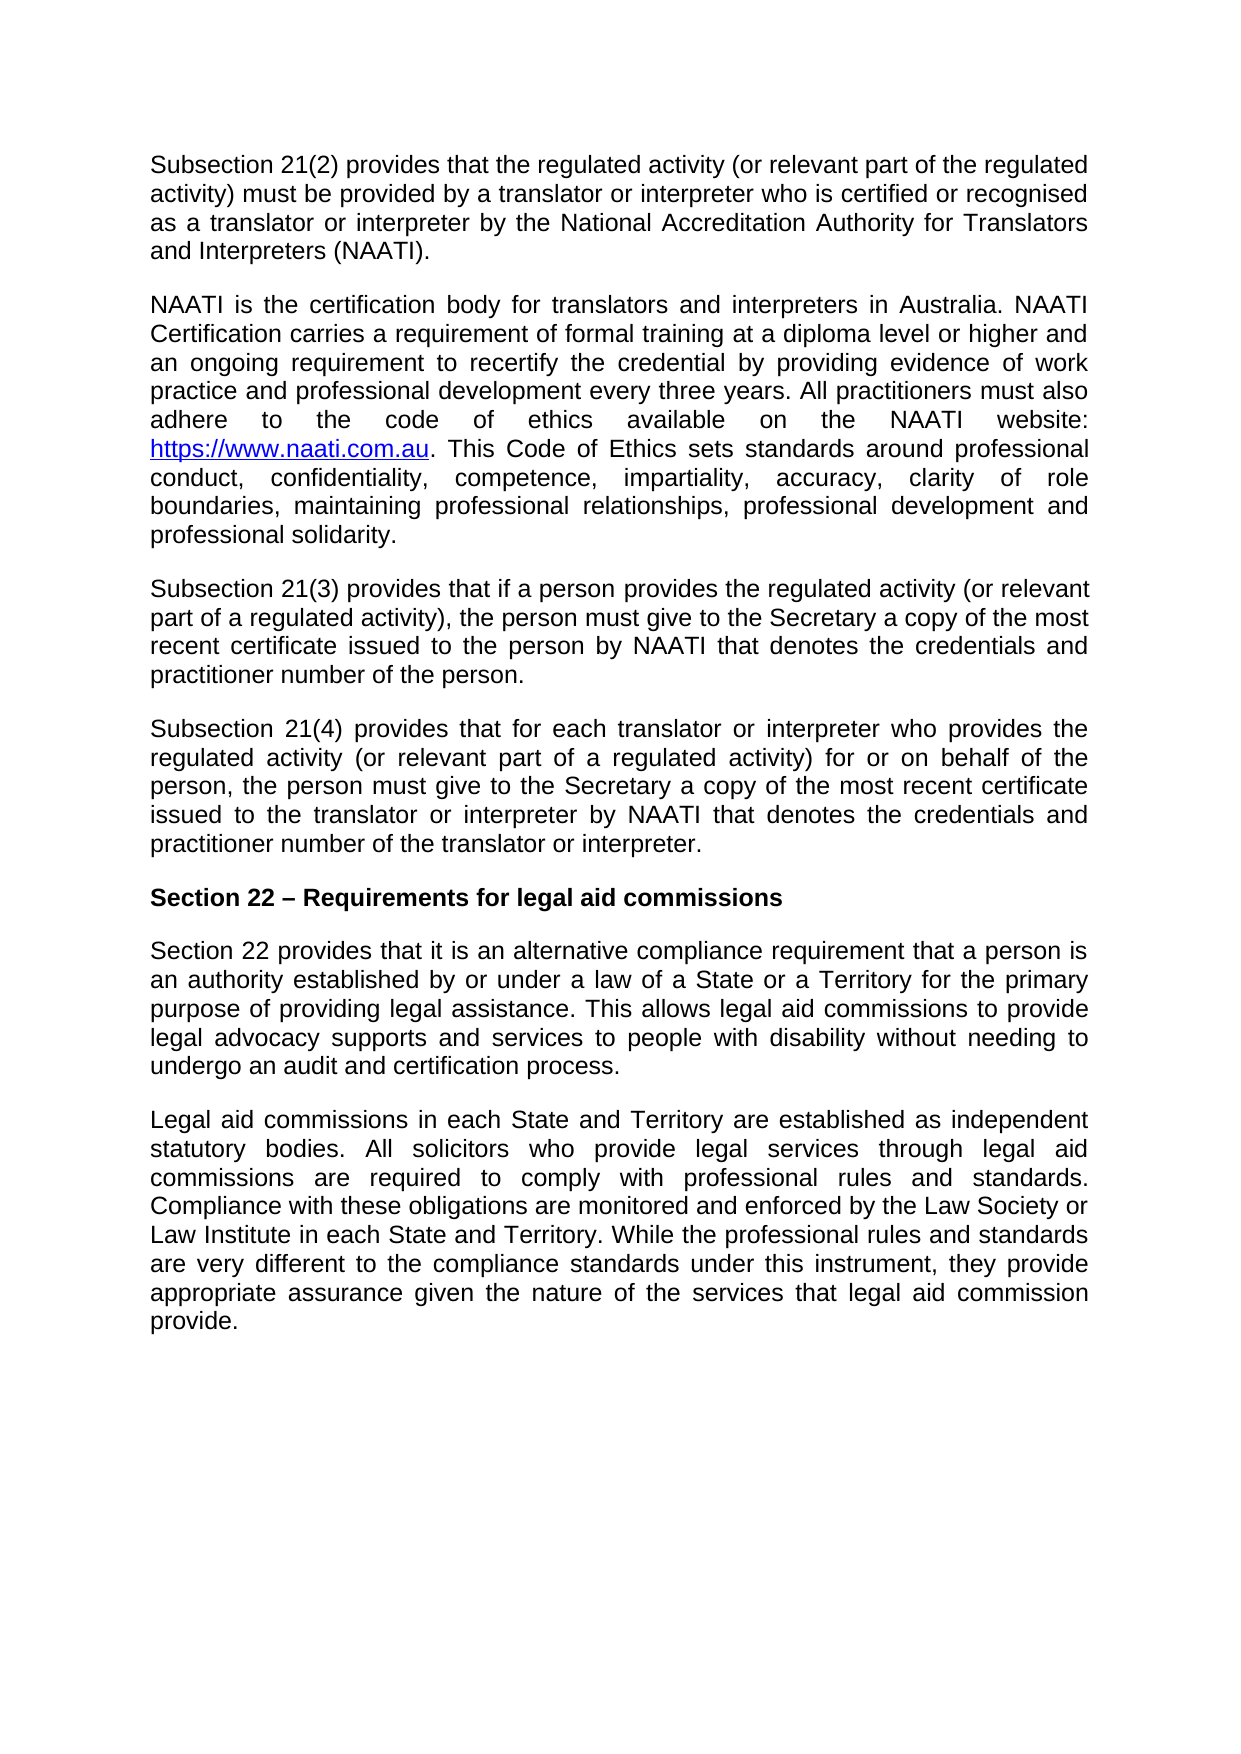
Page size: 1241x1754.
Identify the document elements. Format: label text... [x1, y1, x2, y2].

text Subsection 21(3) provides that if a person provides the regulated activity (or relevant part of a regulated activity), the person must give to the Secretary a copy of the most recent certificate issued to the person by NAATI that denotes the credentials and practitioner number of the person. [150, 574, 1090, 689]
text Subsection 21(2) provides that the regulated activity (or relevant part of the regulated activity) must be provided by a translator or interpreter who is certified or recognised as a translator or interpreter by the National Accreditation Authority for Translators and Interpreters (NAATI). [150, 150, 1090, 265]
text Legal aid commissions in each State and Territory are established as independent statutory bodies. All solicitors who provide legal services through legal aid commissions are required to comply with professional rules and standards. Compliance with these obligations are monitored and enforced by the Law Society or Law Institute in each State and Territory. While the professional rules and standards are very different to the compliance standards under this instrument, they provide appropriate assurance given the nature of the services that legal aid commission provide. [150, 1105, 1090, 1335]
text NAATI is the certification body for translators and interpreters in Australia. NAATI Certification carries a requirement of formal training at a diploma level or higher and an ongoing requirement to recertify the credential by providing evidence of work practice and professional development every three years. All practitioners must also adhere to the code of ethics available on the NAATI website: https://www.naati.com.au. This Code of Ethics sets standards around professional conduct, confidentiality, competence, impartiality, accuracy, clarity of role boundaries, maintaining professional relationships, professional development and professional solidarity. [150, 290, 1090, 549]
text Section 22 provides that it is an alternative compliance requirement that a person is an authority established by or under a law of a State or a Territory for the primary purpose of providing legal assistance. This allows legal aid commissions to provide legal advocacy supports and services to people with disability without needing to undergo an audit and certification process. [150, 936, 1090, 1080]
text Subsection 21(4) provides that for each translator or interpreter who provides the regulated activity (or relevant part of a regulated activity) for or on behalf of the person, the person must give to the Secretary a copy of the most recent certificate issued to the translator or interpreter by NAATI that denotes the credentials and practitioner number of the translator or interpreter. [150, 714, 1090, 857]
text Section 22 – Requirements for legal aid commissions [150, 882, 1090, 911]
